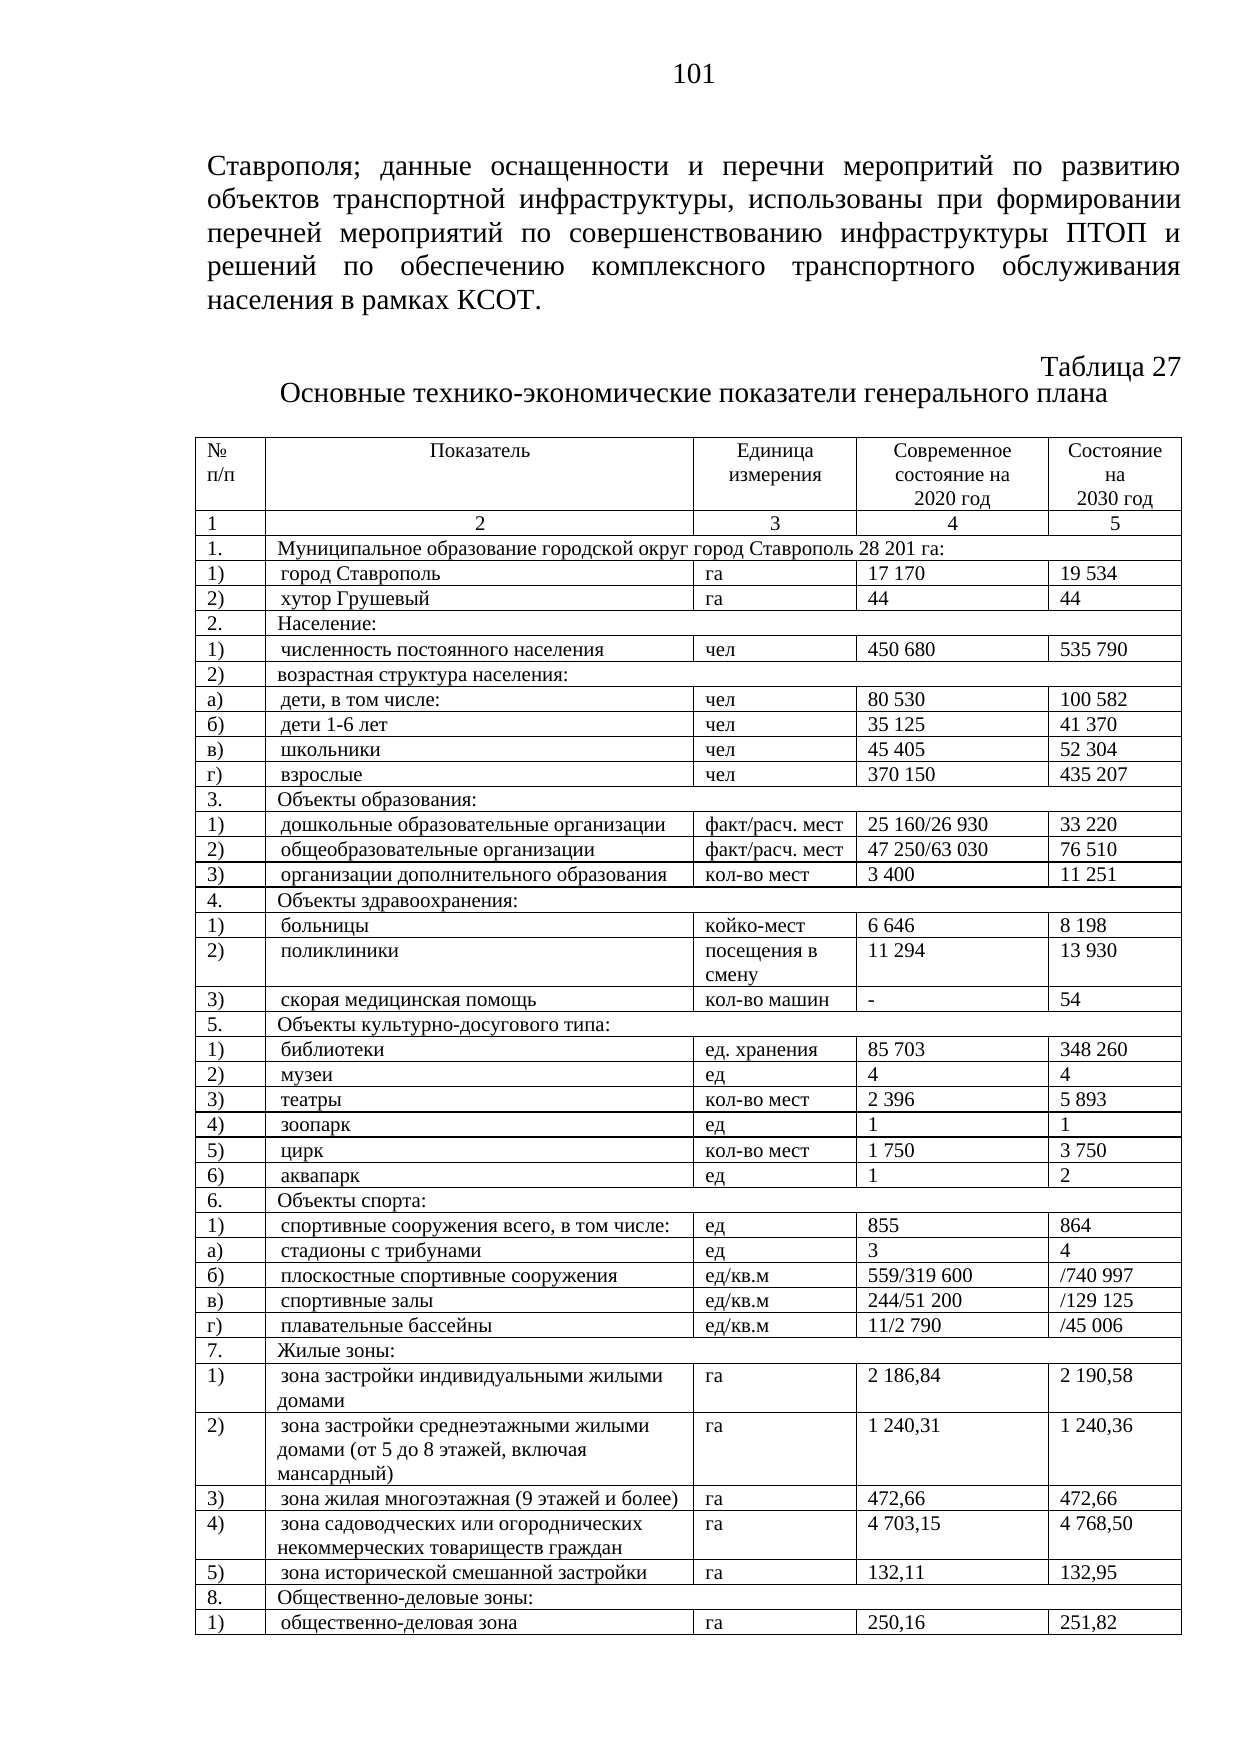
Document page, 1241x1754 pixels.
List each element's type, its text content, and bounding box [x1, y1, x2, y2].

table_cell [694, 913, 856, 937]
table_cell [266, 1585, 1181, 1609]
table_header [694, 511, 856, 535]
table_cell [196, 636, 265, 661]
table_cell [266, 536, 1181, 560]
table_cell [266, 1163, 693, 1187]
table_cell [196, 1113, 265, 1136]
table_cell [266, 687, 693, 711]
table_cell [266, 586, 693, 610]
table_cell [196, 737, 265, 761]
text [207, 148, 1181, 315]
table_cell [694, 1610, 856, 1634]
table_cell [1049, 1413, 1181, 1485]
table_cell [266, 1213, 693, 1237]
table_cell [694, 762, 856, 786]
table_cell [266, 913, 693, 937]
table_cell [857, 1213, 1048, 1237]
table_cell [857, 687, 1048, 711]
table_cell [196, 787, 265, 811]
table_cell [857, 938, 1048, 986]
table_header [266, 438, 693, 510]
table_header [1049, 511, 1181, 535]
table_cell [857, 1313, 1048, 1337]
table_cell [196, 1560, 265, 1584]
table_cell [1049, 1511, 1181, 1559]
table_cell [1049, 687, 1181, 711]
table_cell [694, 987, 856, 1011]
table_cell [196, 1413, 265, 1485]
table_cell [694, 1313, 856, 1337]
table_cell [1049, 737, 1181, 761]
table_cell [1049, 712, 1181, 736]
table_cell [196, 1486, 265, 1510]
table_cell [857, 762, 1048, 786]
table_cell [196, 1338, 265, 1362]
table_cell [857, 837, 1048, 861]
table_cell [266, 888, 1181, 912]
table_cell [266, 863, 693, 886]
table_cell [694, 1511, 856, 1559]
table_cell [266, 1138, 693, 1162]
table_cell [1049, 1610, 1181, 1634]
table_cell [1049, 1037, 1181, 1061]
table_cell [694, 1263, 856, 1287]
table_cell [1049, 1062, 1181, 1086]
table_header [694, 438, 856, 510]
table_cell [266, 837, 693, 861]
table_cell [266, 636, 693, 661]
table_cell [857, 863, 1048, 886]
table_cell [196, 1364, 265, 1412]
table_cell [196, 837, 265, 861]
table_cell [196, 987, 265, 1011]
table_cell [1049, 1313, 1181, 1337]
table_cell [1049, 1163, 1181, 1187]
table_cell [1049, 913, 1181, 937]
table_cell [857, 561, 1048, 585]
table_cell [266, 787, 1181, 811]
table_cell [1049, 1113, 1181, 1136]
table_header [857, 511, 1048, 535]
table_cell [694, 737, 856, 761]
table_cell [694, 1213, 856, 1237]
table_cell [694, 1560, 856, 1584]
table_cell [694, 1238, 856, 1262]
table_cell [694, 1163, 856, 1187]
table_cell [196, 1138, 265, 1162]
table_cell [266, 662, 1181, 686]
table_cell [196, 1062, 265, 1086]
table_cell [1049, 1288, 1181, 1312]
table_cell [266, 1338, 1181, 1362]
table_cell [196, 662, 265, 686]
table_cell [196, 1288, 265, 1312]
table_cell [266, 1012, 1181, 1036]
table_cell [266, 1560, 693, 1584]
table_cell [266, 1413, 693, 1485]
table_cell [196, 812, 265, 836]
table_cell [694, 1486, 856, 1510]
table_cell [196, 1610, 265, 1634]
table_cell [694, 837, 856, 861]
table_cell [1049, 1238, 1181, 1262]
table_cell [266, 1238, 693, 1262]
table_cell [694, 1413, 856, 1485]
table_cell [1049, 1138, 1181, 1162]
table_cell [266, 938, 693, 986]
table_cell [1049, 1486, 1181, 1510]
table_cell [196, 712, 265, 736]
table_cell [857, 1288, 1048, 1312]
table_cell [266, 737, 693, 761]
text Основные технико-экономические показатели генерального плана [207, 382, 1181, 407]
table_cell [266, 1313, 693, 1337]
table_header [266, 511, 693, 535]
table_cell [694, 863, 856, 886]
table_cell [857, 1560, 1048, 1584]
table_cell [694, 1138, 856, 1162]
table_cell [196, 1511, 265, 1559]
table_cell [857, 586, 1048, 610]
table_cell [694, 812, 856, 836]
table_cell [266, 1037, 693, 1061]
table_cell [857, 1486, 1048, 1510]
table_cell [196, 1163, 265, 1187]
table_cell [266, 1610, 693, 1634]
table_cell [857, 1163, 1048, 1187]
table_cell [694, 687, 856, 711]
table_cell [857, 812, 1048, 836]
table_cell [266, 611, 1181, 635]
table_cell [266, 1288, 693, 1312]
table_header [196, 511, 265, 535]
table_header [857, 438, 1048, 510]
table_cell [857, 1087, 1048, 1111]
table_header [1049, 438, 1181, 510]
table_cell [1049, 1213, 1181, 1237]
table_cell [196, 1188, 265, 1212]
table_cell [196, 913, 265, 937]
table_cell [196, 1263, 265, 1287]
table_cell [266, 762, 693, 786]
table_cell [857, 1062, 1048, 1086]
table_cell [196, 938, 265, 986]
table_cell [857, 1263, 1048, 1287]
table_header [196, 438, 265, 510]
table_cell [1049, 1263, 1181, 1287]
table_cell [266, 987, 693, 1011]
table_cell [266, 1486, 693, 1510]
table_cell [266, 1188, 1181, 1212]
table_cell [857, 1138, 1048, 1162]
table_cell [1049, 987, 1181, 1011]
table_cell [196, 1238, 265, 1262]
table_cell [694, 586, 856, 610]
text Таблица 27 [207, 349, 1181, 382]
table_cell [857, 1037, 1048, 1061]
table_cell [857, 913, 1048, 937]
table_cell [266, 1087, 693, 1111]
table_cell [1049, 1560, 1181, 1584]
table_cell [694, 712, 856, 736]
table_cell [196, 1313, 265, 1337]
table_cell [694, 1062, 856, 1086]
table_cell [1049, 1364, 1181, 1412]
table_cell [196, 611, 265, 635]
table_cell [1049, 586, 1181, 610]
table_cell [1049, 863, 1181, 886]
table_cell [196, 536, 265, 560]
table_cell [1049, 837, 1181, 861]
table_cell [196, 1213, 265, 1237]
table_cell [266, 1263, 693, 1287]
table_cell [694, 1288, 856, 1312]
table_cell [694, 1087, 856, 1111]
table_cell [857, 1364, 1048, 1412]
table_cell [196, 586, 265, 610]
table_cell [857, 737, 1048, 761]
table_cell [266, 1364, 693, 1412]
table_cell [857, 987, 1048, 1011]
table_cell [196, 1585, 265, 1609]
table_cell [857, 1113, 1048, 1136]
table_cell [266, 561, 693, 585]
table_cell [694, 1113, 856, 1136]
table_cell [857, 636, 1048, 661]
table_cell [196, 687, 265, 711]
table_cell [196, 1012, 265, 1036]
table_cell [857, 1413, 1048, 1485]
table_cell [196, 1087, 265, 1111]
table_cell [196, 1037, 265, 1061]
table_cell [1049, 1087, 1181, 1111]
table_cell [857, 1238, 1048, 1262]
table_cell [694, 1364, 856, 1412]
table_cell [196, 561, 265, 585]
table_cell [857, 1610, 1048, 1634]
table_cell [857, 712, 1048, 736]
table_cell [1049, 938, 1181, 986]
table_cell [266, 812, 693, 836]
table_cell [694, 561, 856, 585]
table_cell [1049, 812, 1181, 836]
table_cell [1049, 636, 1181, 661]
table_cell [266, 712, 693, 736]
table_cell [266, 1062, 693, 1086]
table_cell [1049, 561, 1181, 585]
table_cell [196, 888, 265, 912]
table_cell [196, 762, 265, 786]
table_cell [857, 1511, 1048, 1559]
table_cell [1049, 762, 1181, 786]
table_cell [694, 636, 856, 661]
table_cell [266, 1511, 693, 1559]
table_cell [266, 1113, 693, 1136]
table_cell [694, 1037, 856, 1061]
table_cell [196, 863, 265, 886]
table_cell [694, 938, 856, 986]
